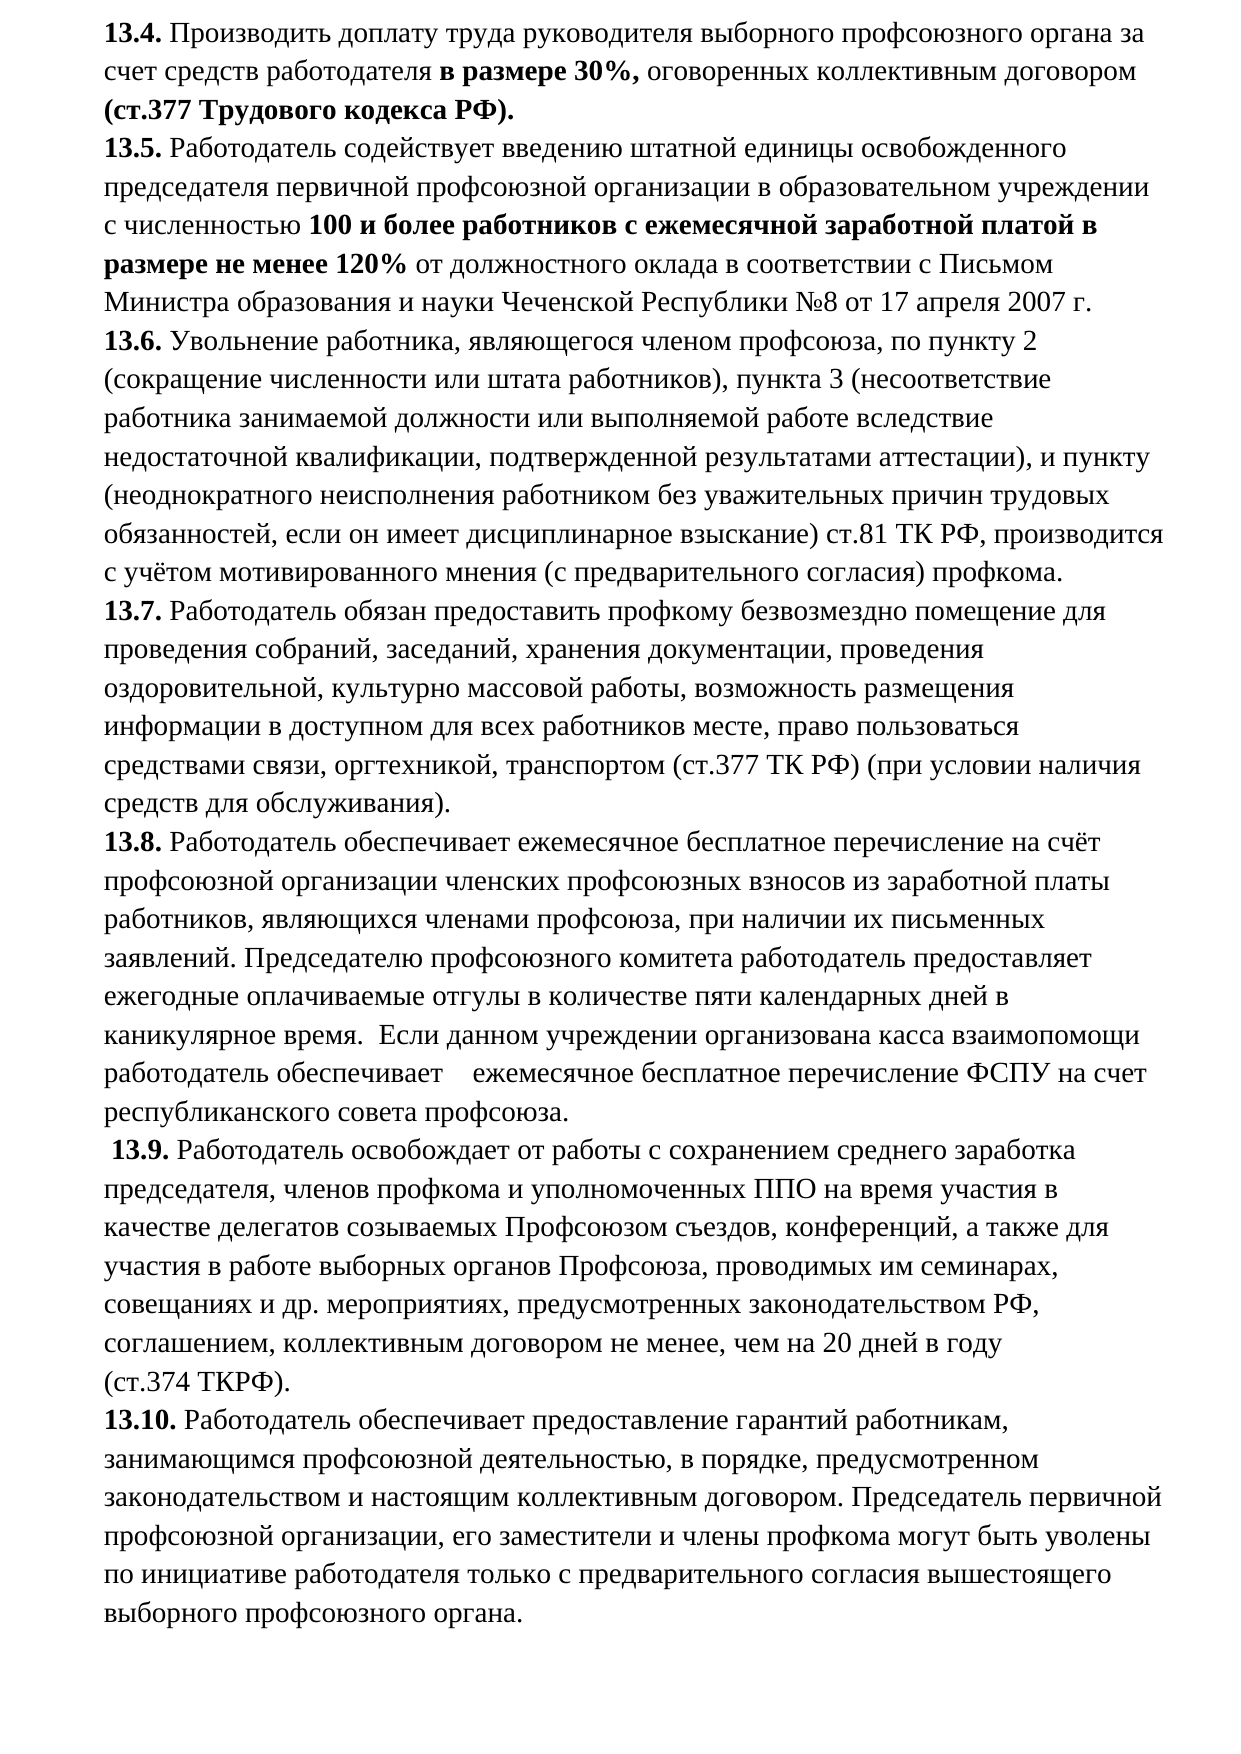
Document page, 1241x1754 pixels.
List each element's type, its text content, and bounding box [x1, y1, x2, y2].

list 13.8. Работодатель обеспечивает ежемесячное бесплатное перечисление на счёт профсоюзной организации членских профсоюзных взносов из заработной платы работников, являющихся членами профсоюза, при наличии их письменных заявлений. Председателю профсоюзного комитета работодатель предоставляет ежегодные оплачиваемые отгулы в количестве пяти календарных дней в каникулярное время. Если данном учреждении организована касса взаимопомощи работодатель обеспечивает ежемесячное бесплатное перечисление ФСПУ на счет республиканского совета профсоюза. [103, 824, 1167, 1127]
list 13.9. Работодатель освобождает от работы с сохранением среднего заработка председателя, членов профкома и уполномоченных ППО на время участия в качестве делегатов созываемых Профсоюзом съездов, конференций, а также для участия в работе выборных органов Профсоюза, проводимых им семинарах, совещаниях и др. мероприятиях, предусмотренных законодательством РФ, соглашением, коллективным договором не менее, чем на 20 дней в году (ст.374 ТКРФ). [103, 1132, 1167, 1397]
list 13.7. Работодатель обязан предоставить профкому безвозмездно помещение для проведения собраний, заседаний, хранения документации, проведения оздоровительной, культурно массовой работы, возможность размещения информации в доступном для всех работников месте, право пользоваться средствами связи, оргтехникой, транспортом (ст.377 ТК РФ) (при условии наличия средств для обслуживания). [103, 593, 1167, 819]
list 13.4. Производить доплату труда руководителя выборного профсоюзного органа за счет средств работодателя в размере 30%, оговоренных коллективным договором (ст.377 Трудового кодекса РФ). 13.5. Работодатель содействует введению штатной единицы освобожденного председателя первичной профсоюзной организации в образовательном учреждении с численностью 100 и более работников с ежемесячной заработной платой в размере не менее 120% от должностного оклада в соответствии с Письмом Министра образования и науки Чеченской Республики №8 от 17 апреля 2007 г. 13.6. Увольнение работника, являющегося членом профсоюза, по пункту 2 (сокращение численности или штата работников), пункта 3 (несоответствие работника занимаемой должности или выполняемой работе вследствие недостаточной квалификации, подтвержденной результатами аттестации), и пункту (неоднократного неисполнения работником без уважительных причин трудовых обязанностей, если он имеет дисциплинарное взыскание) ст.81 ТК РФ, производится с учётом мотивированного мнения (с предварительного согласия) профкома. [103, 15, 1167, 588]
list 13.10. Работодатель обеспечивает предоставление гарантий работникам, занимающимся профсоюзной деятельностью, в порядке, предусмотренном законодательством и настоящим коллективным договором. Председатель первичной профсоюзной организации, его заместители и члены профкома могут быть уволены по инициативе работодателя только с предварительного согласия вышестоящего выборного профсоюзного органа. [103, 1402, 1167, 1628]
